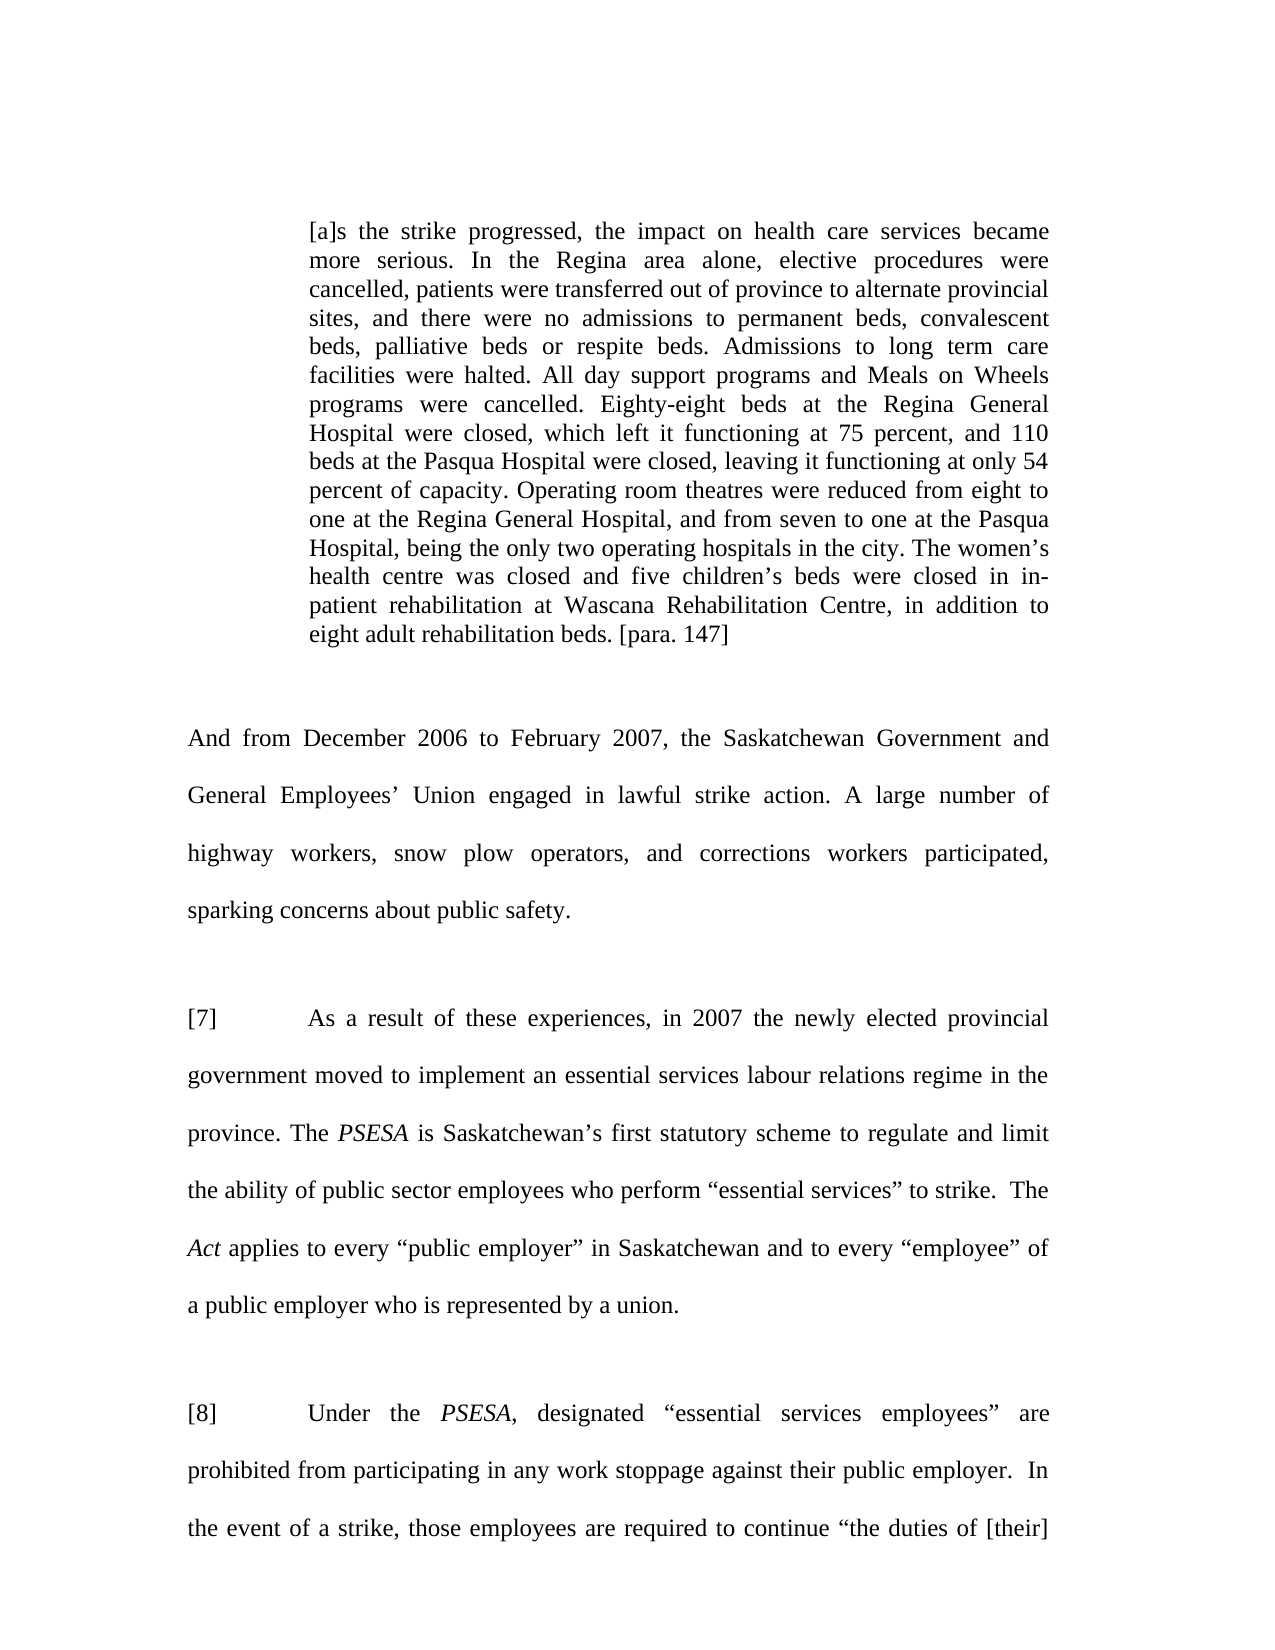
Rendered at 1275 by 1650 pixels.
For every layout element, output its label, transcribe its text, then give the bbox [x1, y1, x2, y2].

text [a]s the strike progressed, the impact on health care services became more serious. In the Regina area alone, elective procedures were cancelled, patients were transferred out of province to alternate provincial sites, and there were no admissions to permanent beds, convalescent beds, palliative beds or respite beds. Admissions to long term care facilities were halted. All day support programs and Meals on Wheels programs were cancelled. Eighty-eight beds at the Regina General Hospital were closed, which left it functioning at 75 percent, and 110 beds at the Pasqua Hospital were closed, leaving it functioning at only 54 percent of capacity. Operating room theatres were reduced from eight to one at the Regina General Hospital, and from seven to one at the Pasqua Hospital, being the only two operating hospitals in the city. The women’s health centre was closed and five children’s beds were closed in in-patient rehabilitation at Wascana Rehabilitation Centre, in addition to eight adult rehabilitation beds. [para. 147] [309, 216, 1050, 648]
list And from December 2006 to February 2007, the Saskatchewan Government and General Employees’ Union engaged in lawful strike action. A large number of highway workers, snow plow operators, and corrections workers participated, sparking concerns about public safety. [187, 723, 1050, 924]
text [187, 1398, 1050, 1541]
text As a result of these experiences, in 2007 the newly elected provincial government moved to implement an essential services labour relations regime in the province. The PSESA is Saskatchewan’s first statutory scheme to regulate and limit the ability of public sector employees who perform “essential services” to strike. The Act applies to every “public employer” in Saskatchewan and to every “employee” of a public employer who is represented by a union. [187, 1003, 1050, 1319]
